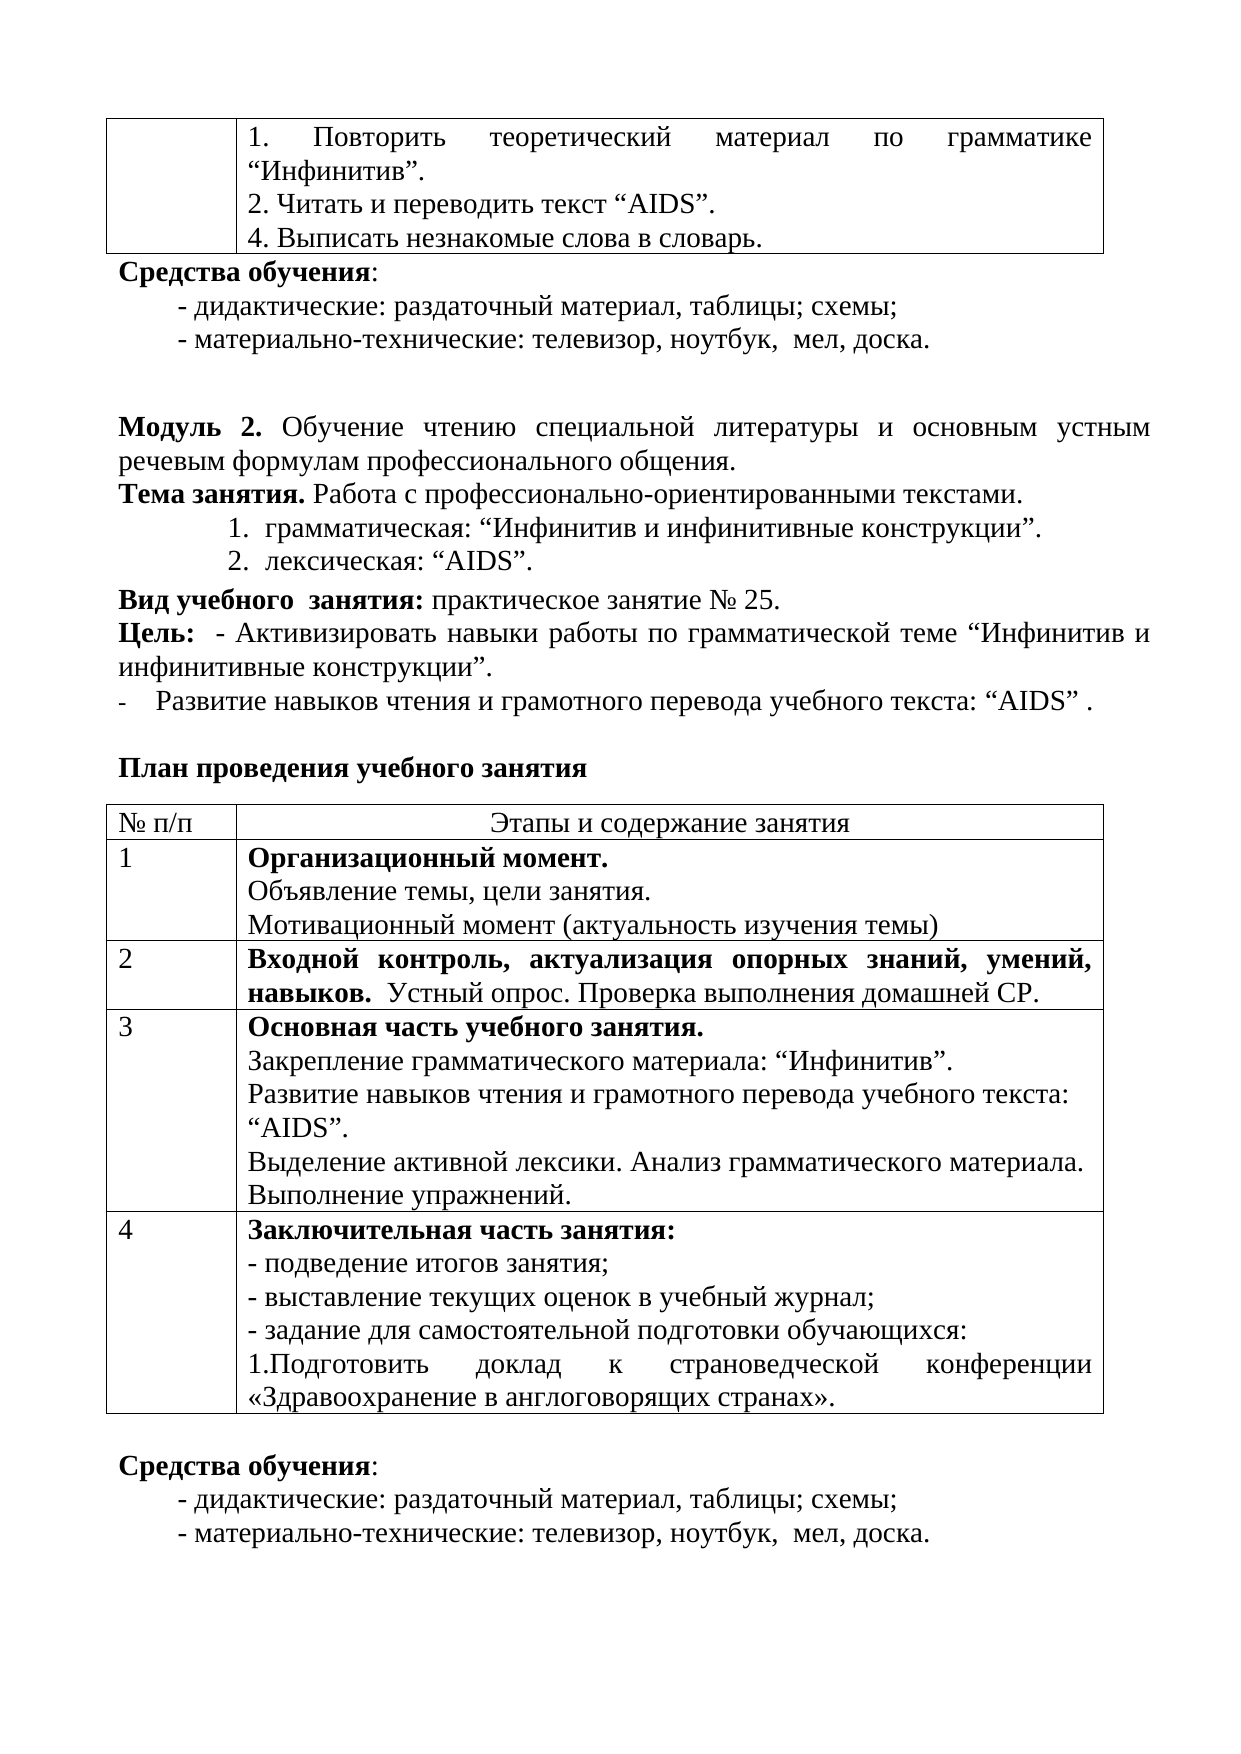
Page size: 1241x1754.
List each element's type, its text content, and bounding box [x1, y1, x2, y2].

text - материально-технические: телевизор, ноутбук, мел, доска. [118, 321, 1152, 355]
table_cell 3 [107, 1010, 236, 1211]
table_cell Входной контроль, актуализация опорных знаний, умений, навыков. Устный опрос. Проверка выполнения домашней СР. [237, 941, 1103, 1008]
text Модуль 2. Обучение чтению специальной литературы и основным устным речевым формулам профессионального общения. [118, 409, 1152, 476]
list грамматическая: “Инфинитив и инфинитивные конструкции”. [227, 510, 1152, 543]
text - дидактические: раздаточный материал, таблицы; схемы; [118, 288, 1152, 321]
table_cell 4 [107, 119, 236, 253]
table_header Этапы и содержание занятия [237, 805, 1103, 839]
table_cell Организационный момент. Объявление темы, цели занятия. Мотивационный момент (актуальность изучения темы) [237, 840, 1103, 940]
table_cell 1 [107, 840, 236, 940]
text Тема занятия. Работа с профессионально-ориентированными текcтами. [118, 476, 1152, 510]
text Средства обучения: [118, 1448, 1152, 1481]
text - дидактические: раздаточный материал, таблицы; схемы; [118, 1481, 1152, 1515]
text Вид учебного занятия: практическое занятие № 25. [118, 582, 1152, 616]
list Развитие навыков чтения и грамотного перевода учебного текста: “AIDS” . [118, 683, 1152, 716]
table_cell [237, 119, 1103, 253]
text План проведения учебного занятия [118, 750, 1152, 783]
text Цель: - Активизировать навыки работы по грамматической теме “Инфинитив и инфинитивные конструкции”. [118, 616, 1152, 683]
table_cell 2 [107, 941, 236, 1008]
table_cell Заключительная часть занятия: - подведение итогов занятия; - выставление текущих оценок в учебный журнал; - задание для самостоятельной подготовки обучающихся: 1.Подготовить доклад к страноведческой конференции «Здравоохранение в англоговорящих странах». [237, 1212, 1103, 1413]
table_header № п/п [107, 805, 236, 839]
table_cell 4 [107, 1212, 236, 1413]
text - материально-технические: телевизор, ноутбук, мел, доска. [118, 1515, 1152, 1548]
text Средства обучения: [118, 254, 1152, 288]
table_cell Основная часть учебного занятия. Закрепление грамматического материала: “Инфинитив”. Развитие навыков чтения и грамотного перевода учебного текста: “AIDS”. Выделение активной лексики. Анализ грамматического материала. Выполнение упражнений. [237, 1010, 1103, 1211]
list лексическая: “AIDS”. [227, 543, 1152, 577]
